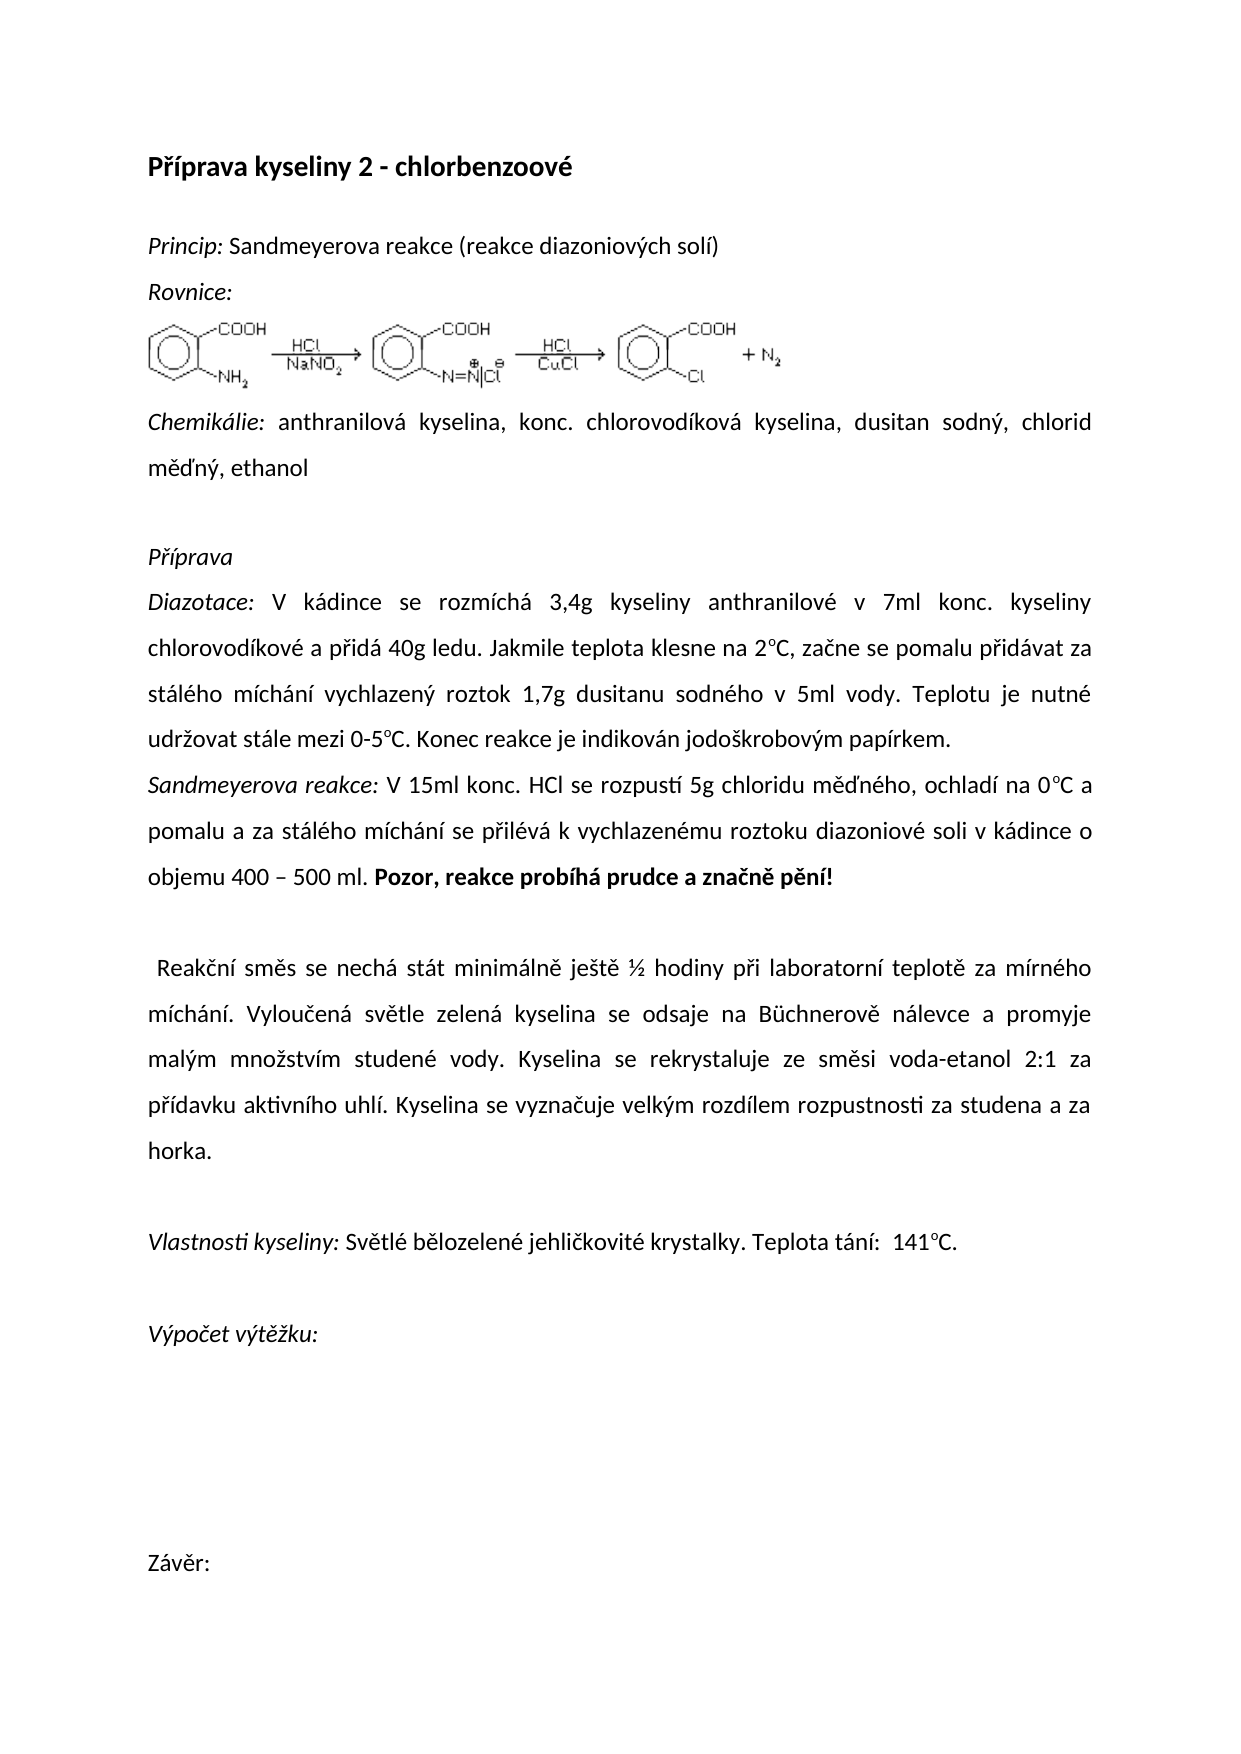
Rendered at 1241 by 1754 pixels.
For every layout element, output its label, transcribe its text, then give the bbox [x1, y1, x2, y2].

text Reakční směs se nechá stát minimálně ještě ½ hodiny při laboratorní teplotě za mírného míchání. Vyloučená světle zelená kyselina se odsaje na Büchnerově nálevce a promyje malým množstvím studené vody. Kyselina se rekrystaluje ze směsi voda-etanol 2:1 za přídavku aktivního uhlí. Kyselina se vyznačuje velkým rozdílem rozpustnosti za studena a za horka. [148, 952, 1093, 1166]
text Rovnice: [148, 276, 1093, 306]
text Sandmeyerova reakce: V 15ml konc. HCl se rozpustí 5g chloridu měďného, ochladí na 0oC a pomalu a za stálého míchání se přilévá k vychlazenému roztoku diazoniové soli v kádince o objemu 400 – 500 ml. Pozor, reakce probíhá prudce a značně pění! [148, 769, 1093, 891]
text Chemikálie: anthranilová kyselina, konc. chlorovodíková kyselina, dusitan sodný, chlorid měďný, ethanol [148, 406, 1093, 482]
text Vlastnosti kyseliny: Světlé bělozelené jehličkovité krystalky. Teplota tání: 141oC. [148, 1227, 1093, 1257]
text Závěr: [148, 1547, 1093, 1577]
text Příprava kyseliny 2 - chlorbenzoové [148, 148, 1093, 183]
text Příprava [148, 541, 1093, 571]
text Diazotace: V kádince se rozmíchá 3,4g kyseliny anthranilové v 7ml konc. kyseliny chlorovodíkové a přidá 40g ledu. Jakmile teplota klesne na 2oC, začne se pomalu přidávat za stálého míchání vychlazený roztok 1,7g dusitanu sodného v 5ml vody. Teplotu je nutné udržovat stále mezi 0-5oC. Konec reakce je indikován jodoškrobovým papírkem. [148, 586, 1093, 754]
picture [147, 321, 788, 392]
text Výpočet výtěžku: [148, 1318, 1093, 1348]
text Princip: Sandmeyerova reakce (reakce diazoniových solí) [148, 230, 1093, 261]
